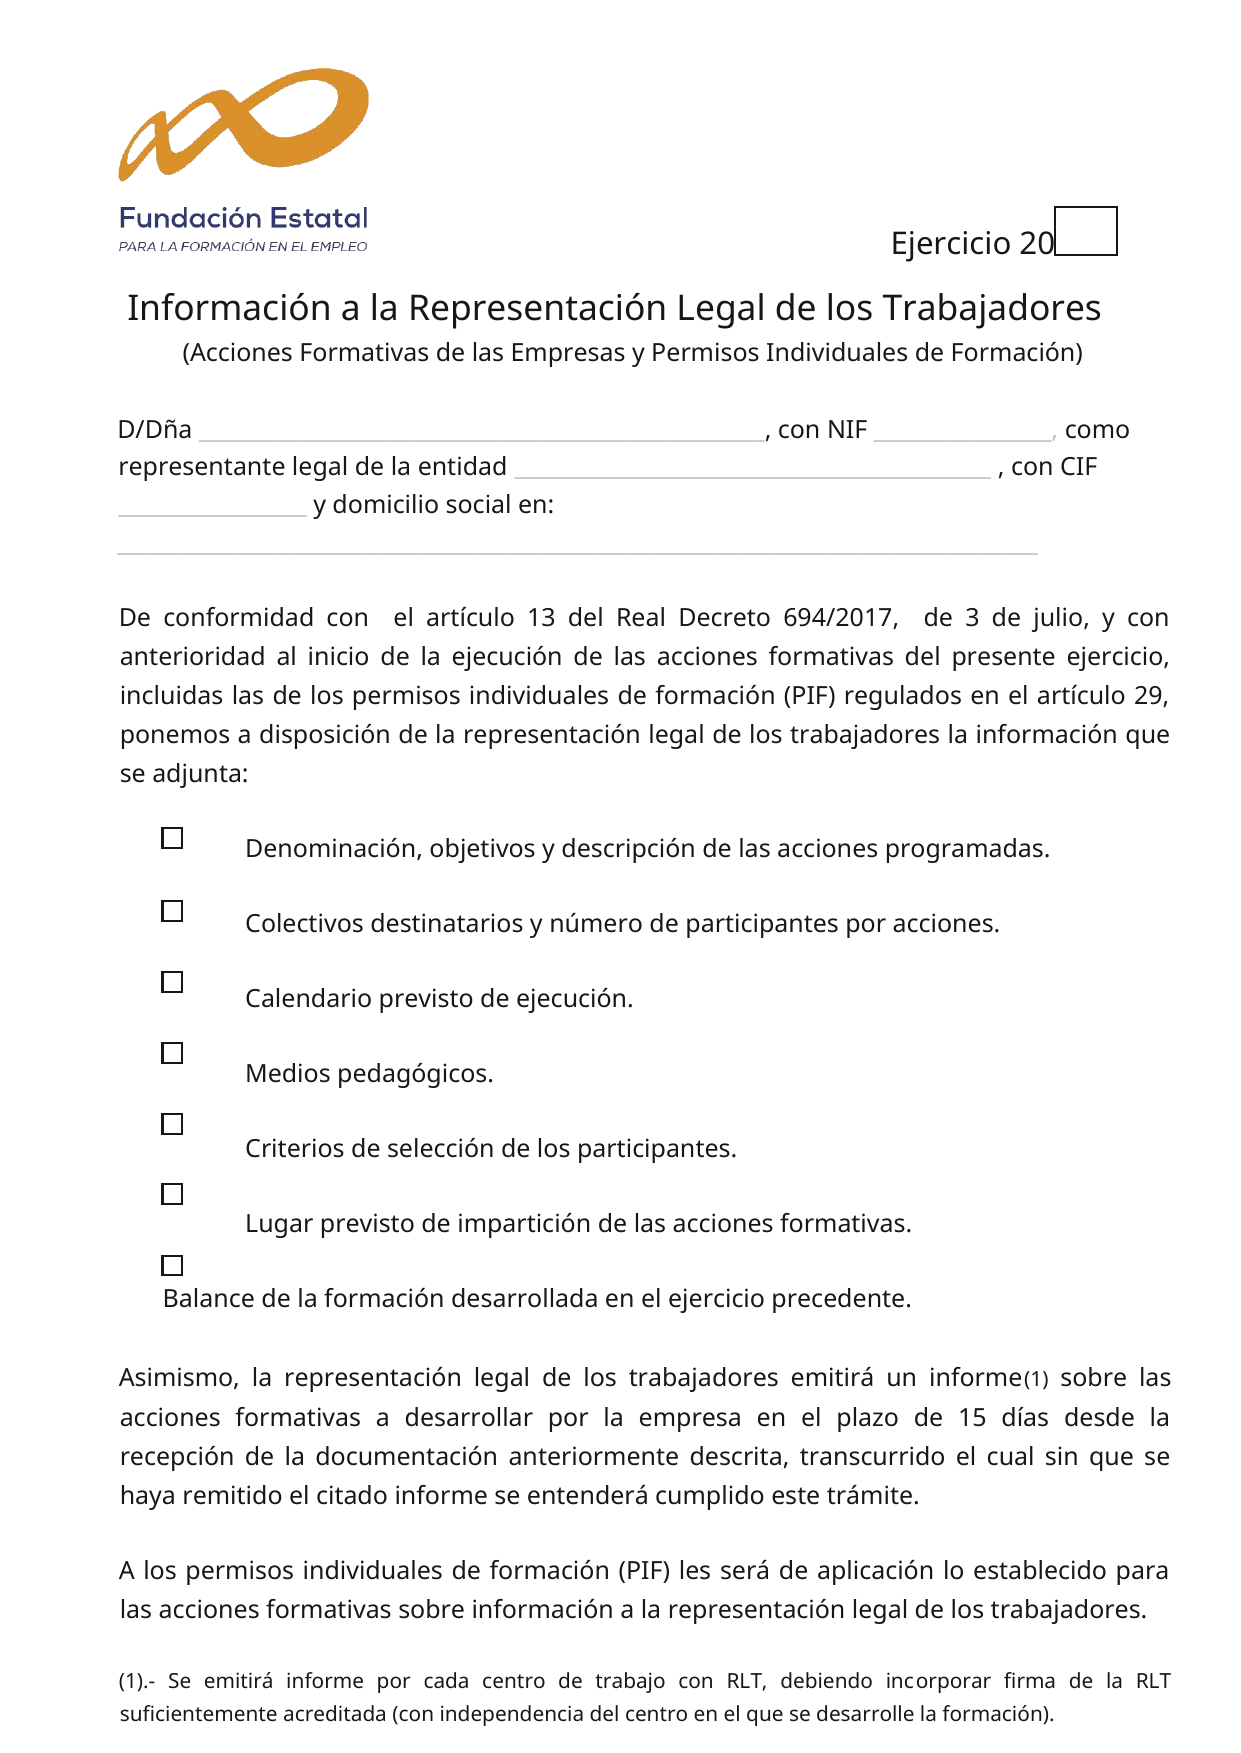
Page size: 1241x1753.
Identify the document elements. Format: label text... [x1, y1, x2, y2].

text Lugar previsto de impartición de las acciones formativas. [162, 1205, 1172, 1239]
text Colectivos destinatarios y número de participantes por acciones. [162, 906, 1172, 940]
text Ejercicio 20 [118, 69, 1173, 264]
text (Acciones Formativas de las Empresas y Permisos Individuales de Formación) [118, 335, 1147, 369]
text Información a la Representación Legal de los Trabajadores [127, 283, 1173, 331]
text De conformidad con el artículo 13 del Real Decreto 694/2017, de 3 de julio, y con anterioridad al inicio de la ejecución de las acciones formativas del presente ejercicio, incluidas las de los permisos individuales de formación (PIF) regulados en el artículo 29, ponemos a disposición de la representación legal de los trabajadores la información que se adjunta: [118, 599, 1172, 790]
text Denominación, objetivos y descripción de las acciones programadas. [162, 831, 1172, 865]
text Calendario previsto de ejecución. [162, 981, 1172, 1015]
text Criterios de selección de los participantes. [162, 1130, 1172, 1164]
text A los permisos individuales de formación (PIF) les será de aplicación lo establecido para las acciones formativas sobre información a la representación legal de los trabajadores. [118, 1552, 1172, 1626]
text Asimismo, la representación legal de los trabajadores emitirá un informe(1) sobre las acciones formativas a desarrollar por la empresa en el plazo de 15 días desde la recepción de la documentación anteriormente descrita, transcurrido el cual sin que se haya remitido el citado informe se entenderá cumplido este trámite. [118, 1360, 1172, 1512]
text Balance de la formación desarrollada en el ejercicio precedente. [162, 1280, 1172, 1314]
text (1).- Se emitirá informe por cada centro de trabajo con RLT, debiendo incorporar firma de la RLT suficientemente acreditada (con independencia del centro en el que se desarrolle la formación). [118, 1666, 1172, 1727]
text ___________________________________________________________________________________ [117, 525, 1173, 559]
picture [118, 68, 369, 255]
text Medios pedagógicos. [162, 1056, 1172, 1089]
text D/Dña ___________________________________________________, con NIF ________________, como representante legal de la entidad ___________________________________________ , con CIF _________________ y domicilio social en: [117, 411, 1173, 521]
